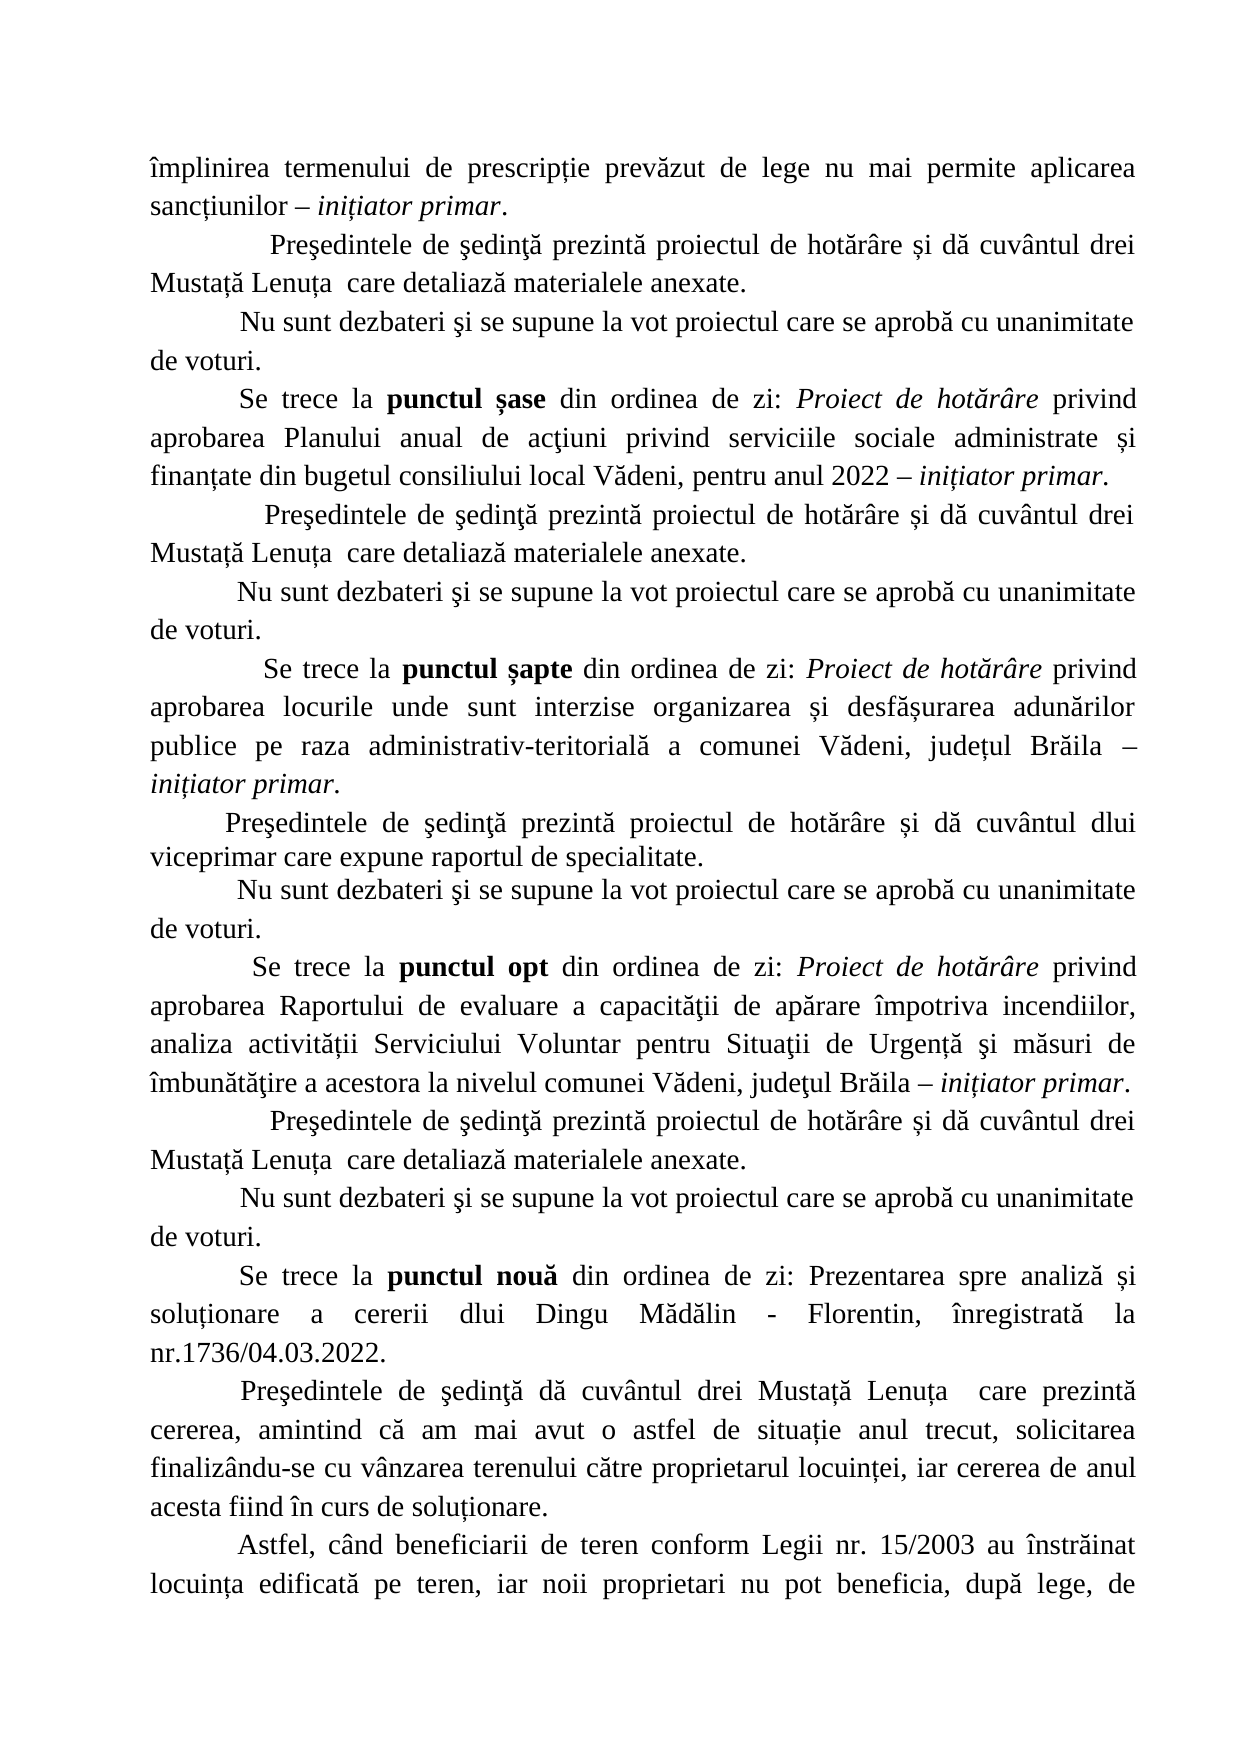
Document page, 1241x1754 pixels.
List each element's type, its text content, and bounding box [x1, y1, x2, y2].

text Preşedintele de şedinţă prezintă proiectul de hotărâre și dă cuvântul dlui viceprimar care expune raportul de specialitate. [150, 805, 1137, 872]
text Nu sunt dezbateri şi se supune la vot proiectul care se aprobă cu unanimitate de voturi. [150, 574, 1137, 646]
text Se trece la punctul șapte din ordinea de zi: Proiect de hotărâre privind aprobarea locurile unde sunt interzise organizarea și desfășurarea adunărilor publice pe raza administrativ-teritorială a comunei Vădeni, județul Brăila – inițiator primar. [150, 651, 1137, 800]
text Preşedintele de şedinţă prezintă proiectul de hotărâre și dă cuvântul drei Mustață Lenuța care detaliază materialele anexate. [150, 227, 1137, 299]
text Preşedintele de şedinţă dă cuvântul drei Mustață Lenuța care prezintă cererea, amintind că am mai avut o astfel de situație anul trecut, solicitarea finalizându-se cu vânzarea terenului către proprietarul locuinței, iar cererea de anul acesta fiind în curs de soluționare. [150, 1373, 1137, 1522]
text Nu sunt dezbateri şi se supune la vot proiectul care se aprobă cu unanimitate de voturi. [150, 872, 1137, 944]
text Nu sunt dezbateri şi se supune la vot proiectul care se aprobă cu unanimitate de voturi. [150, 304, 1137, 376]
text Se trece la punctul opt din ordinea de zi: Proiect de hotărâre privind aprobarea Raportului de evaluare a capacităţii de apărare împotriva incendiilor, analiza activității Serviciului Voluntar pentru Situaţii de Urgență şi măsuri de îmbunătăţire a acestora la nivelul comunei Vădeni, judeţul Brăila – inițiator primar. [150, 949, 1137, 1098]
text Nu sunt dezbateri şi se supune la vot proiectul care se aprobă cu unanimitate de voturi. [150, 1181, 1137, 1253]
text Preşedintele de şedinţă prezintă proiectul de hotărâre și dă cuvântul drei Mustață Lenuța care detaliază materialele anexate. [150, 497, 1137, 569]
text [150, 150, 1137, 222]
text Se trece la punctul șase din ordinea de zi: Proiect de hotărâre privind aprobarea Planului anual de acţiuni privind serviciile sociale administrate și finanțate din bugetul consiliului local Vădeni, pentru anul 2022 – inițiator primar. [150, 381, 1137, 492]
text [150, 1527, 1137, 1599]
text Se trece la punctul nouă din ordinea de zi: Prezentarea spre analiză și soluționare a cererii dlui Dingu Mădălin - Florentin, înregistrată la nr.1736/04.03.2022. [150, 1258, 1137, 1368]
text Preşedintele de şedinţă prezintă proiectul de hotărâre și dă cuvântul drei Mustață Lenuța care detaliază materialele anexate. [150, 1103, 1137, 1176]
